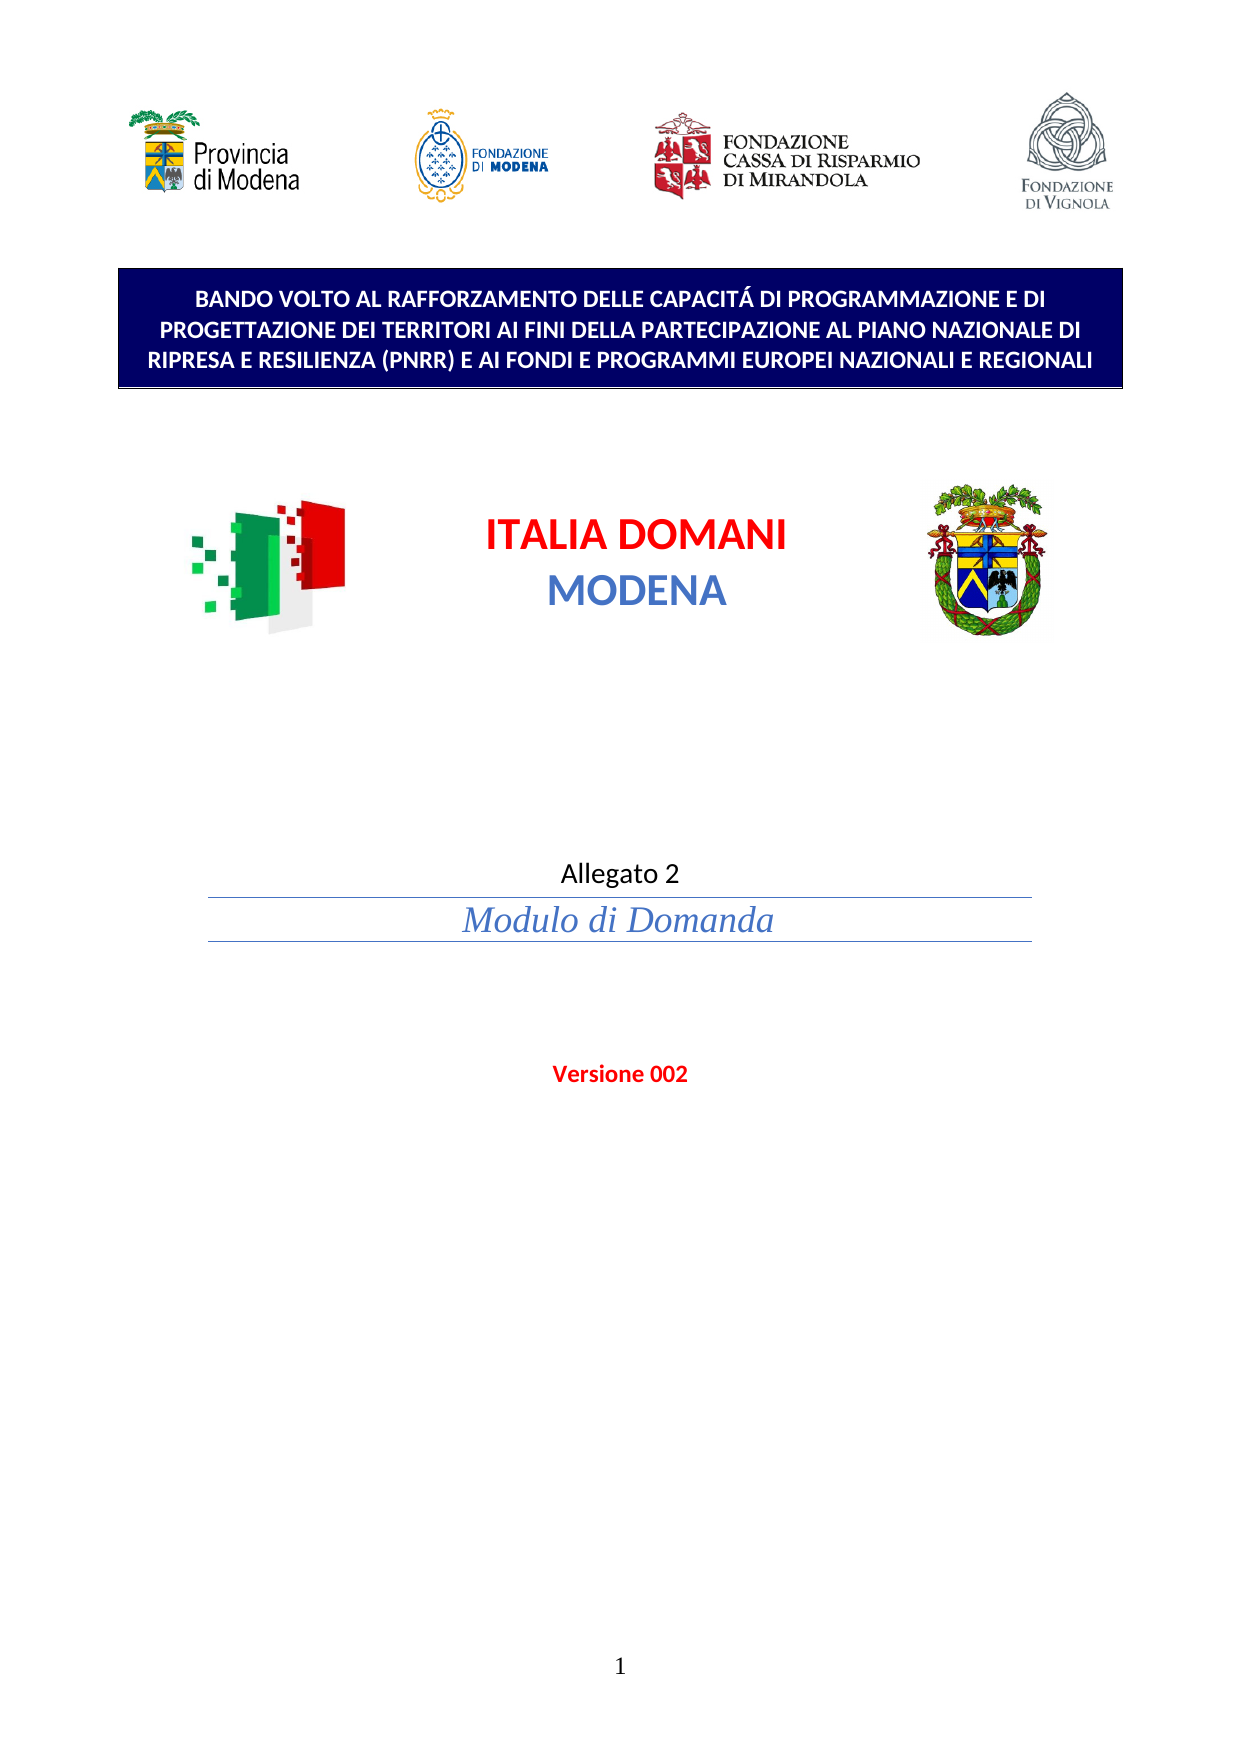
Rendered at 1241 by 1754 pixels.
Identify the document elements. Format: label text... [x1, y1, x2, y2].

table_header [118, 435, 421, 685]
table_header [852, 435, 1122, 685]
table_header Italia domani Modena [421, 435, 852, 685]
picture [122, 73, 1118, 234]
table_header Bando VOLTO AL RAFFORZAMENTO DELLE CAPACITÁ DI PROGRAMMAZIONE E DI PROGETTAZIONE DEI TERRITORI AI FINI DELLA PARTECIPAZIONE AL PIANO NAZIONALE DI RIPRESA E RESILIENZA (pnrr) E AI FONDI E PROGRAMMI EUROPEI NAZIONALI E REGIONALI [119, 269, 1122, 387]
picture [157, 449, 382, 673]
text Allegato 2 [118, 855, 1122, 890]
picture [920, 479, 1054, 643]
text Versione 002 [118, 1058, 1122, 1089]
text Modulo di Domanda [208, 898, 1032, 941]
